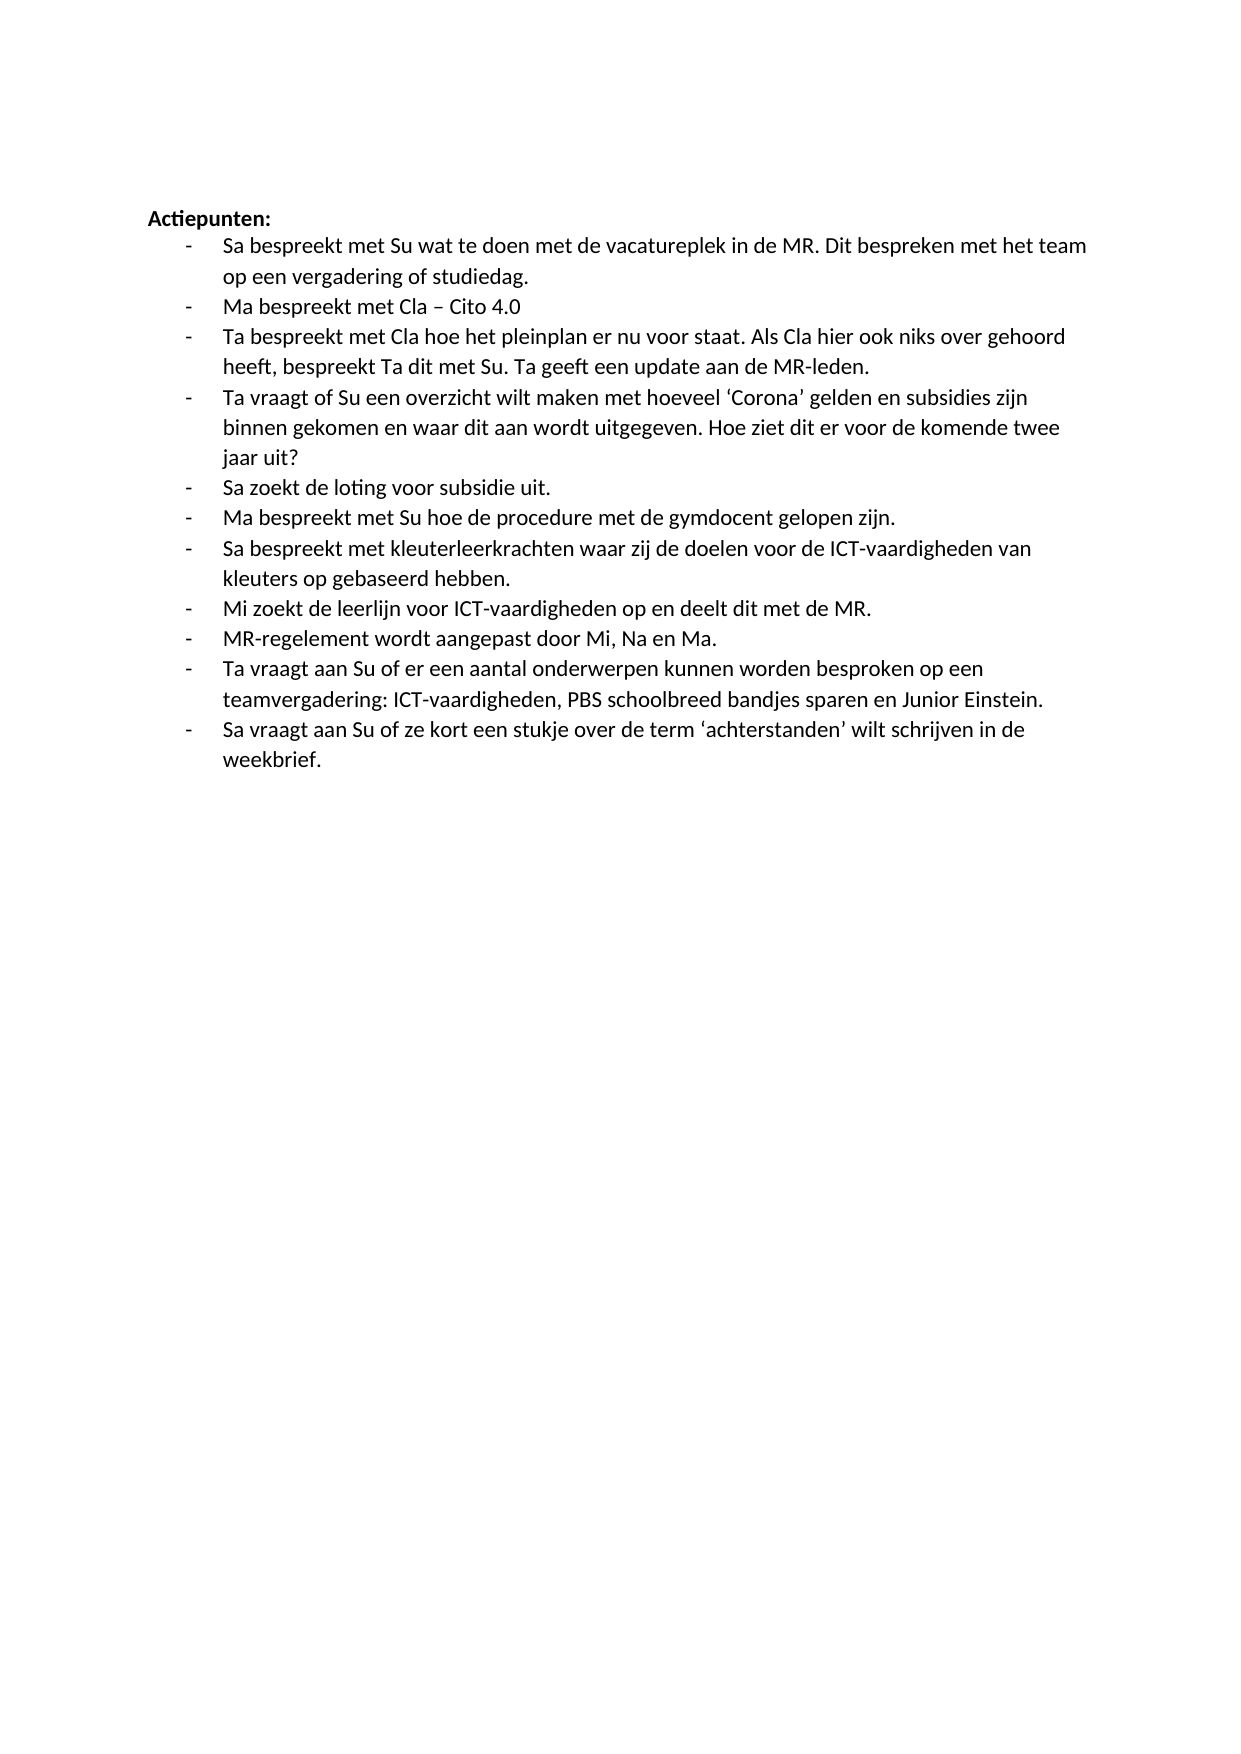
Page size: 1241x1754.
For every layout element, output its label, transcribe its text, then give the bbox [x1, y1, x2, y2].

list Sa bespreekt met kleuterleerkrachten waar zij de doelen voor de ICT-vaardigheden van kleuters op gebaseerd hebben. [185, 534, 1093, 592]
list Ta vraagt of Su een overzicht wilt maken met hoeveel ‘Corona’ gelden en subsidies zijn binnen gekomen en waar dit aan wordt uitgegeven. Hoe ziet dit er voor de komende twee jaar uit? [185, 383, 1093, 471]
text Actiepunten: [148, 204, 1093, 232]
list Ma bespreekt met Cla – Cito 4.0 [185, 292, 1093, 320]
list Ma bespreekt met Su hoe de procedure met de gymdocent gelopen zijn. [185, 503, 1093, 532]
list Ta vraagt aan Su of er een aantal onderwerpen kunnen worden besproken op een teamvergadering: ICT-vaardigheden, PBS schoolbreed bandjes sparen en Junior Einstein. [185, 654, 1093, 713]
list MR-regelement wordt aangepast door Mi, Na en Ma. [185, 624, 1093, 652]
list Sa bespreekt met Su wat te doen met de vacatureplek in de MR. Dit bespreken met het team op een vergadering of studiedag. [185, 232, 1093, 290]
list Sa vraagt aan Su of ze kort een stukje over de term ‘achterstanden’ wilt schrijven in de weekbrief. [185, 715, 1093, 773]
list Sa zoekt de loting voor subsidie uit. [185, 473, 1093, 501]
list Ta bespreekt met Cla hoe het pleinplan er nu voor staat. Als Cla hier ook niks over gehoord heeft, bespreekt Ta dit met Su. Ta geeft een update aan de MR-leden. [185, 322, 1093, 381]
list Mi zoekt de leerlijn voor ICT-vaardigheden op en deelt dit met de MR. [185, 594, 1093, 622]
